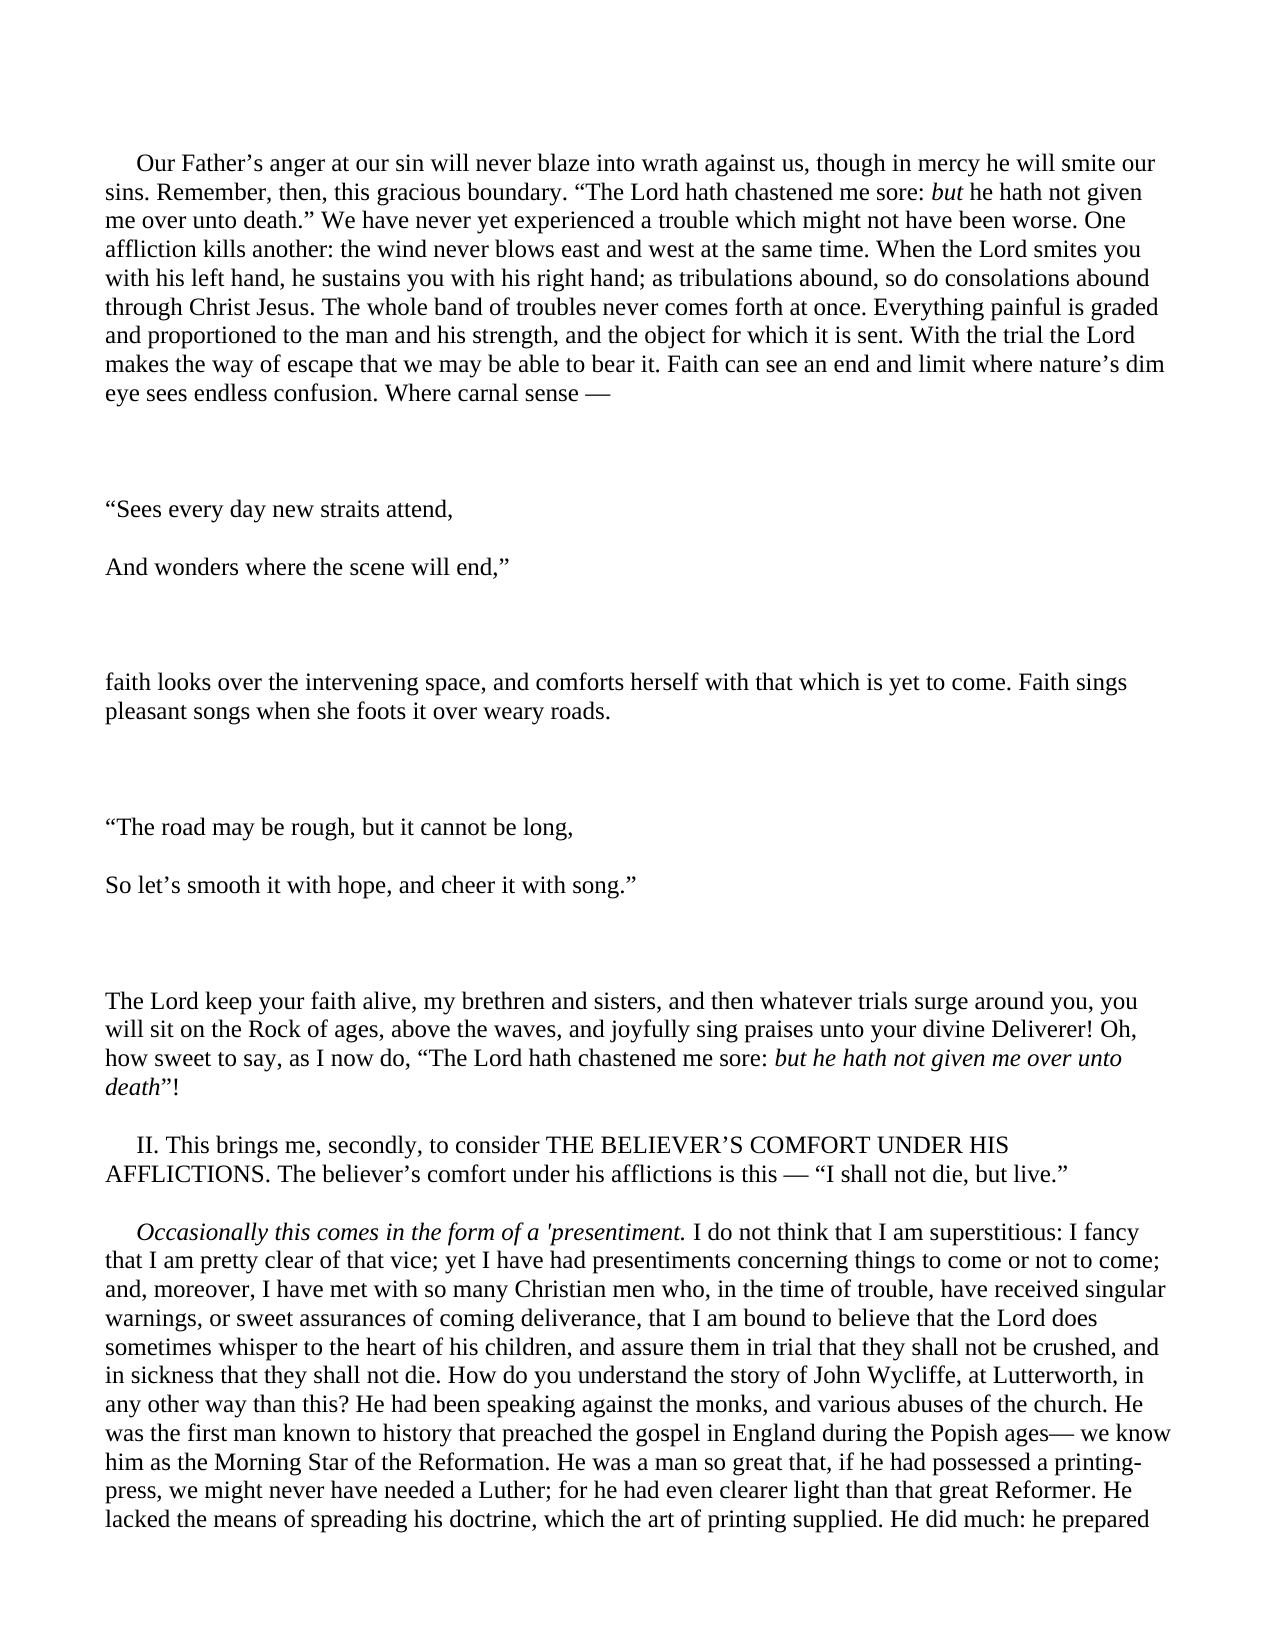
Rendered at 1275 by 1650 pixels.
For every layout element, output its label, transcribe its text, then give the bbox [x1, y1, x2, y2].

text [105, 1217, 1172, 1533]
text “Sees every day new straits attend, [105, 494, 1172, 522]
text And wonders where the scene will end,” [105, 552, 1172, 580]
text “The road may be rough, but it cannot be long, [105, 812, 1172, 841]
text So let’s smooth it with hope, and cheer it with song.” [105, 870, 1172, 899]
text Our Father’s anger at our sin will never blaze into wrath against us, though in mercy he will smite our sins. Remember, then, this gracious boundary. “The Lord hath chastened me sore: but he hath not given me over unto death.” We have never yet experienced a trouble which might not have been worse. One affliction kills another: the wind never blows east and west at the same time. When the Lord smites you with his left hand, he sustains you with his right hand; as tribulations abound, so do consolations abound through Christ Jesus. The whole band of troubles never comes forth at once. Everything painful is graded and proportioned to the man and his strength, and the object for which it is sent. With the trial the Lord makes the way of escape that we may be able to bear it. Faith can see an end and limit where nature’s dim eye sees endless confusion. Where carnal sense — [105, 148, 1172, 407]
text faith looks over the intervening space, and comforts herself with that which is yet to come. Faith sings pleasant songs when she foots it over weary roads. [105, 667, 1172, 725]
text The Lord keep your faith alive, my brethren and sisters, and then whatever trials surge around you, you will sit on the Rock of ages, above the waves, and joyfully sing praises unto your divine Deliverer! Oh, how sweet to say, as I now do, “The Lord hath chastened me sore: but he hath not given me over unto death”! [105, 986, 1172, 1101]
text II. This brings me, secondly, to consider THE BELIEVER’S COMFORT UNDER HIS AFFLICTIONS. The believer’s comfort under his afflictions is this — “I shall not die, but live.” [105, 1130, 1172, 1187]
